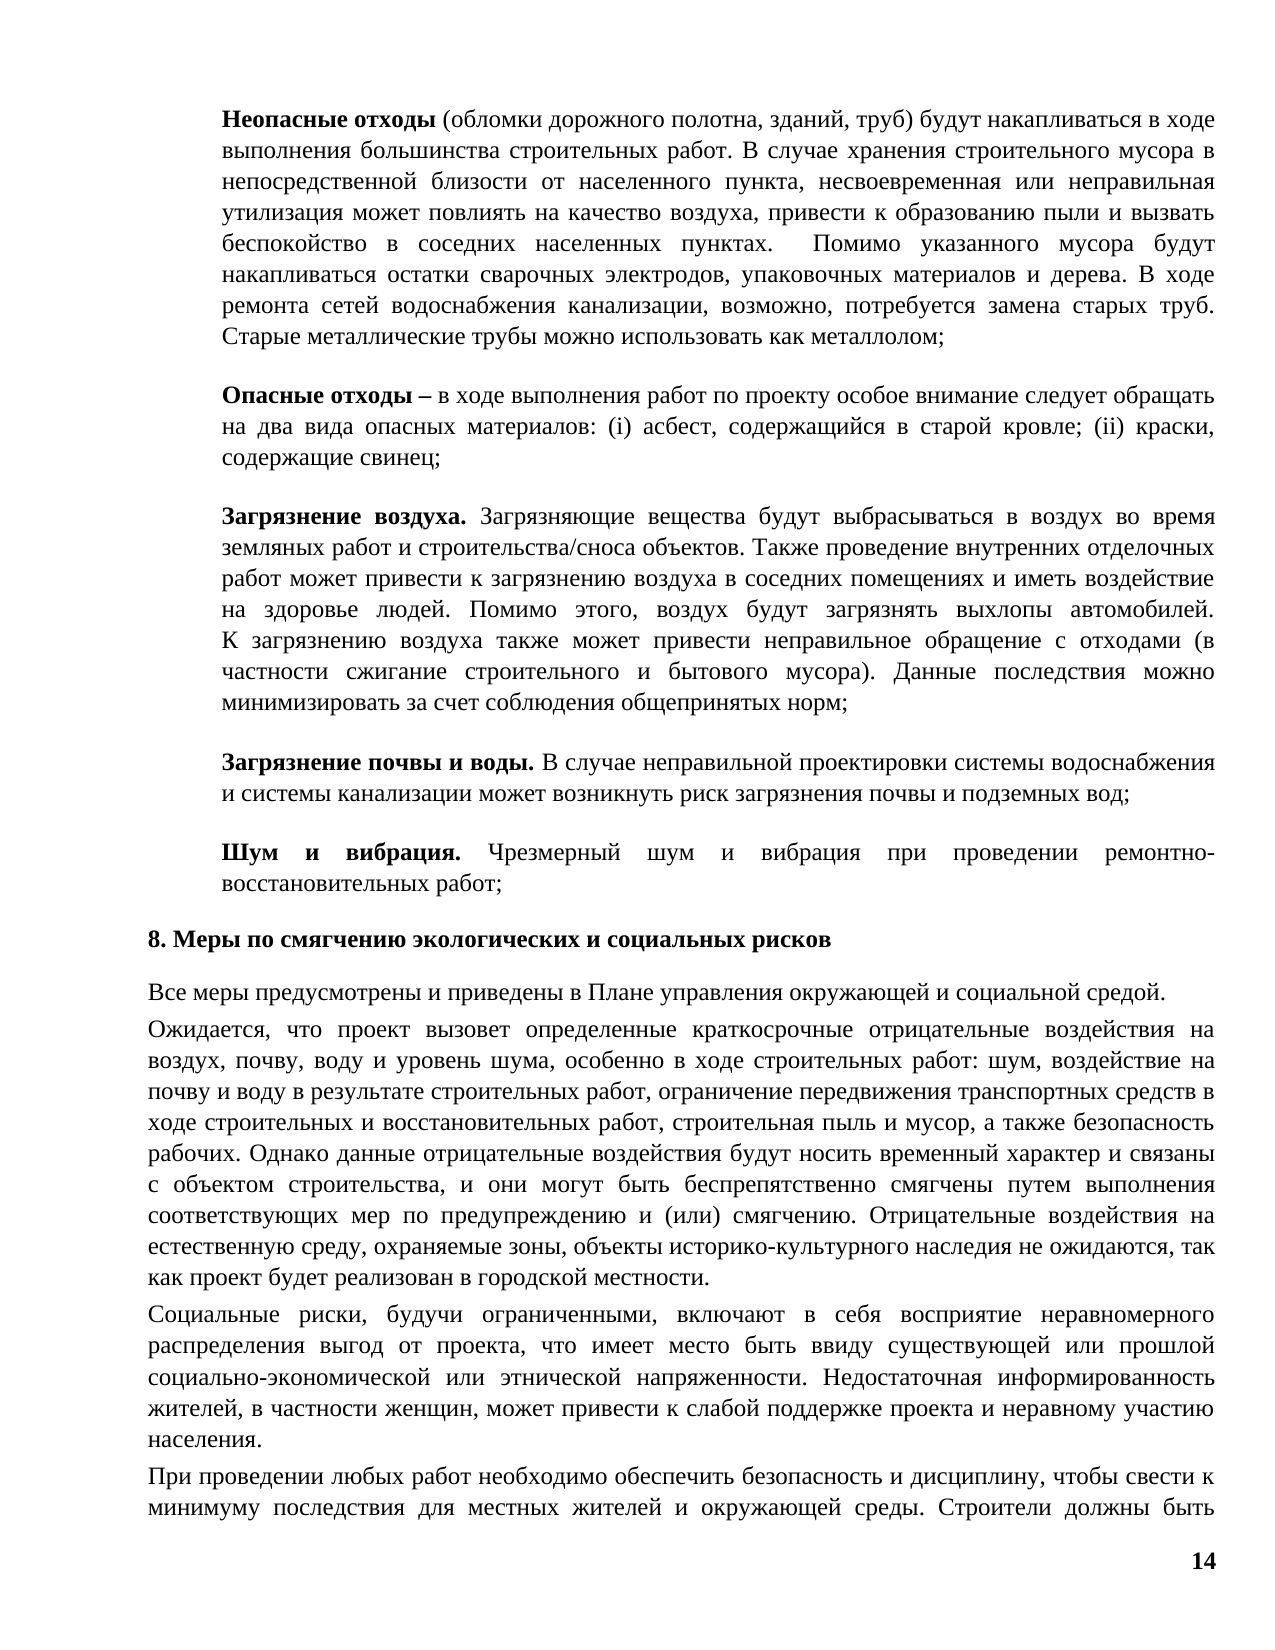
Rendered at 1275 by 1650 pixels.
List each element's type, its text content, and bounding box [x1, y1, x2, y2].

text Загрязнение почвы и воды. В случае неправильной проектировки системы водоснабжения и системы канализации может возникнуть риск загрязнения почвы и подземных вод; [221, 747, 1216, 806]
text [148, 1461, 1216, 1521]
text Неопасные отходы (обломки дорожного полотна, зданий, труб) будут накапливаться в ходе выполнения большинства строительных работ. В случае хранения строительного мусора в непосредственной близости от населенного пункта, несвоевременная или неправильная утилизация может повлиять на качество воздуха, привести к образованию пыли и вызвать беспокойство в соседних населенных пунктах. Помимо указанного мусора будут накапливаться остатки сварочных электродов, упаковочных материалов и дерева. В ходе ремонта сетей водоснабжения канализации, возможно, потребуется замена старых труб. Старые металлические трубы можно использовать как металлолом; [222, 104, 1216, 350]
text Загрязнение воздуха. Загрязняющие вещества будут выбрасываться в воздух во время земляных работ и строительства/сноса объектов. Также проведение внутренних отделочных работ может привести к загрязнению воздуха в соседних помещениях и иметь воздействие на здоровье людей. Помимо этого, воздух будут загрязнять выхлопы автомобилей. К загрязнению воздуха также может привести неправильное обращение с отходами (в частности сжигание строительного и бытового мусора). Данные последствия можно минимизировать за счет соблюдения общепринятых норм; [221, 501, 1216, 716]
text Все меры предусмотрены и приведены в Плане управления окружающей и социальной средой. [148, 977, 1216, 1005]
subtitle 8. Меры по смягчению экологических и социальных рисков [148, 924, 1216, 952]
text Ожидается, что проект вызовет определенные краткосрочные отрицательные воздействия на воздух, почву, воду и уровень шума, особенно в ходе строительных работ: шум, воздействие на почву и воду в результате строительных работ, ограничение передвижения транспортных средств в ходе строительных и восстановительных работ, строительная пыль и мусор, а также безопасность рабочих. Однако данные отрицательные воздействия будут носить временный характер и связаны с объектом строительства, и они могут быть беспрепятственно смягчены путем выполнения соответствующих мер по предупреждению и (или) смягчению. Отрицательные воздействия на естественную среду, охраняемые зоны, объекты историко-культурного наследия не ожидаются, так как проект будет реализован в городской местности. [148, 1014, 1216, 1291]
text Шум и вибрация. Чрезмерный шум и вибрация при проведении ремонтно-восстановительных работ; [221, 837, 1216, 896]
text Опасные отходы – в ходе выполнения работ по проекту особое внимание следует обращать на два вида опасных материалов: (i) асбест, содержащийся в старой кровле; (ii) краски, содержащие свинец; [222, 380, 1216, 471]
text Социальные риски, будучи ограниченными, включают в себя восприятие неравномерного распределения выгод от проекта, что имеет место быть ввиду существующей или прошлой социально-экономической или этнической напряженности. Недостаточная информированность жителей, в частности женщин, может привести к слабой поддержке проекта и неравному участию населения. [148, 1299, 1216, 1452]
